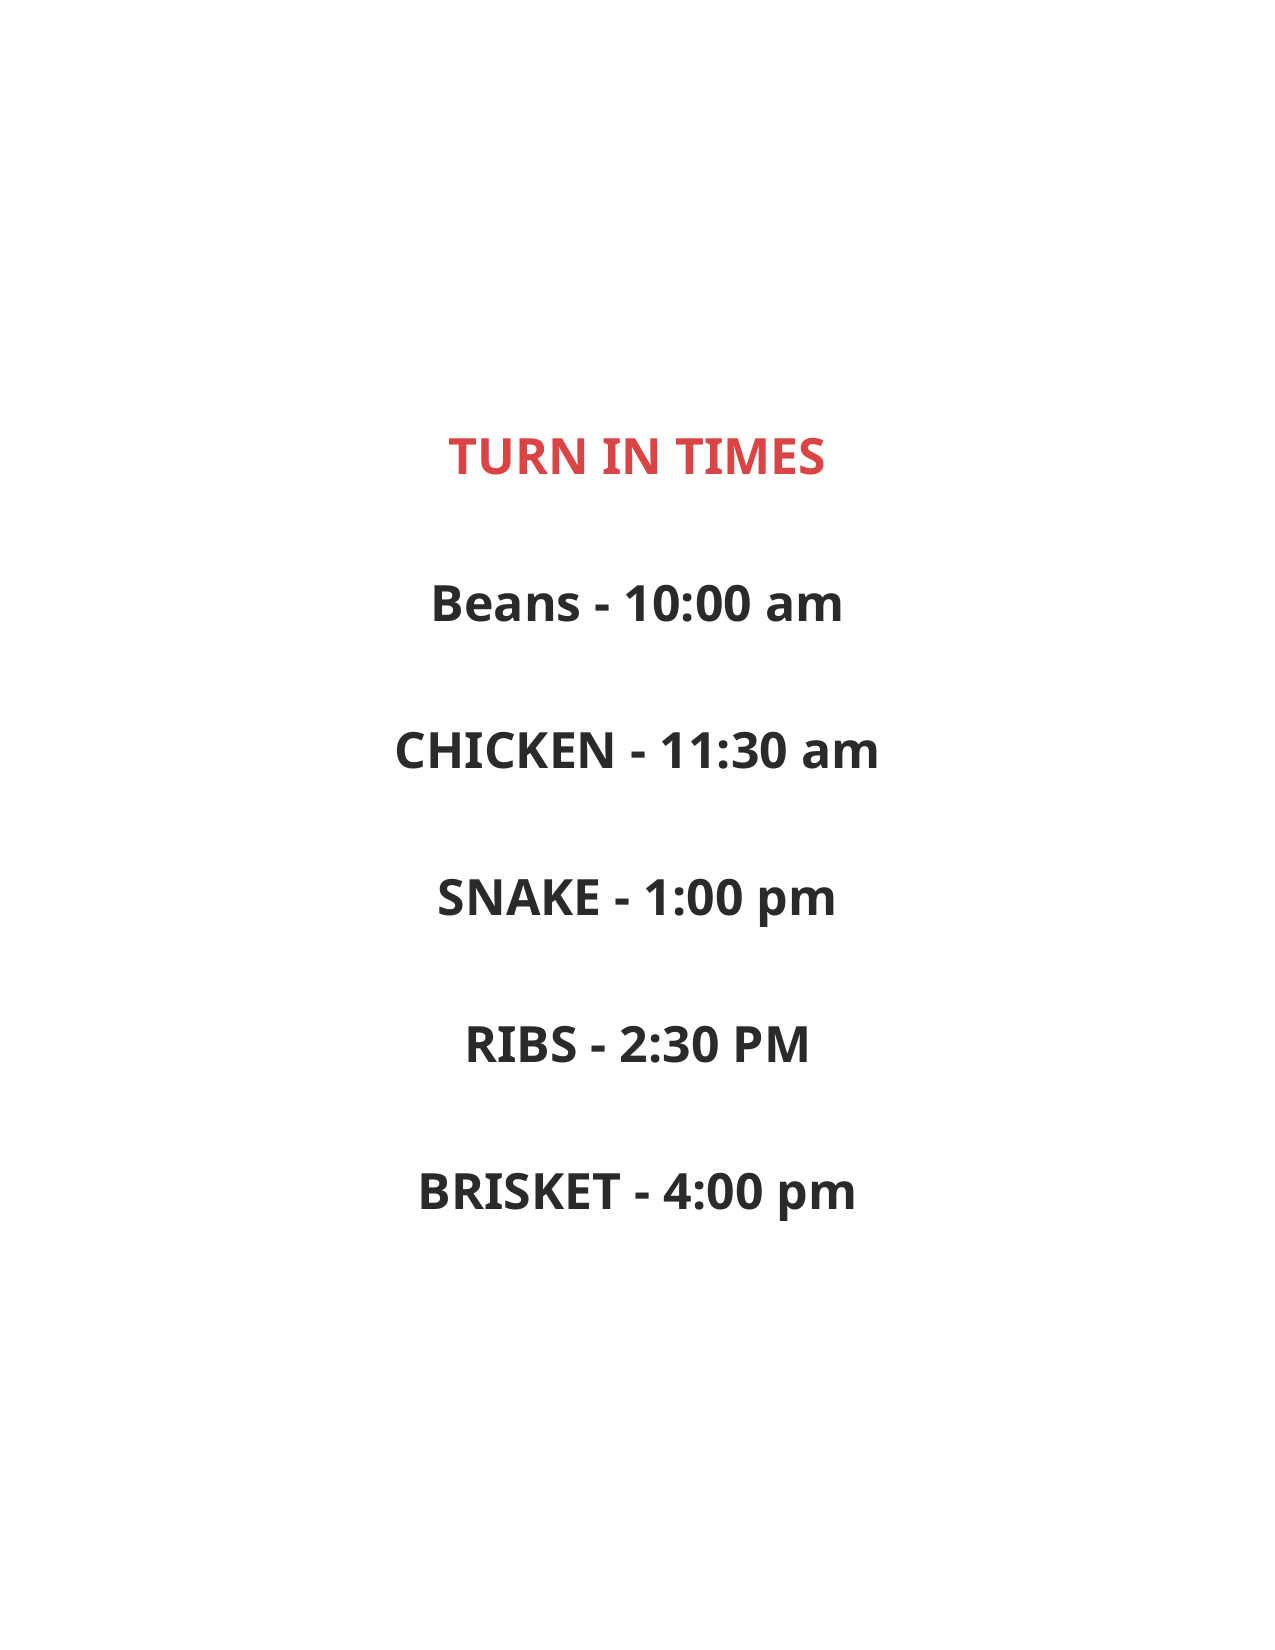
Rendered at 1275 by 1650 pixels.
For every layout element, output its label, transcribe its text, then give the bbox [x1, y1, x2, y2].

text TURN IN TIMES Beans - 10:00 am CHICKEN - 11:30 am SNAKE - 1:00 pm RIBS - 2:30 PM BRISKET - 4:00 pm [150, 421, 1125, 1224]
